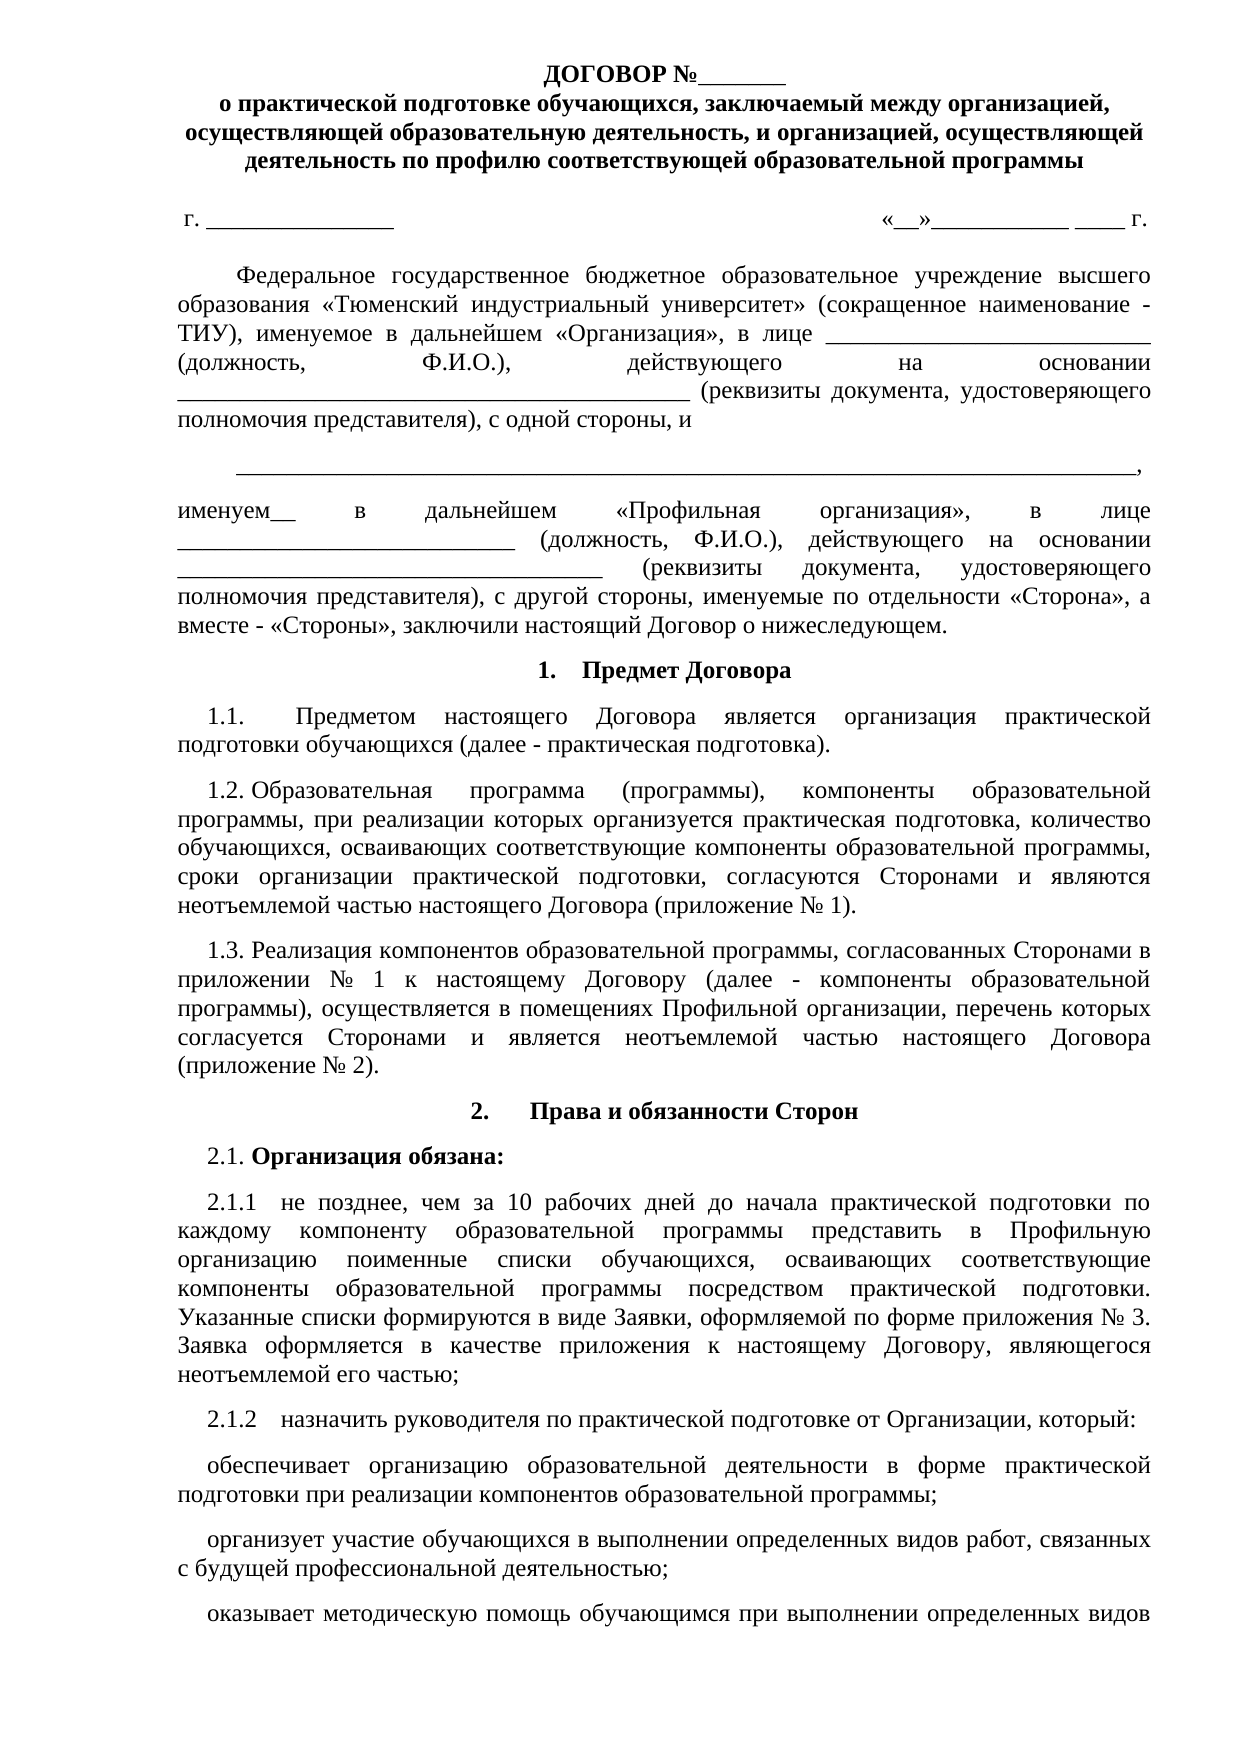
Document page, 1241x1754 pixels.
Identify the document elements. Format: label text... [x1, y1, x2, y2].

list Предметом настоящего Договора является организация практической подготовки обучающихся (далее - практическая подготовка). [177, 701, 1152, 758]
text организует участие обучающихся в выполнении определенных видов работ, связанных с будущей профессиональной деятельностью; [177, 1524, 1152, 1582]
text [177, 1598, 1152, 1627]
list назначить руководителя по практической подготовке от Организации, который: [177, 1404, 1152, 1433]
text о практической подготовке обучающихся, заключаемый между организацией, осуществляющей образовательную деятельность, и организацией, осуществляющей деятельность по профилю соответствующей образовательной программы [177, 88, 1152, 174]
text г. _______________ «__»___________ ____ г. [177, 203, 1152, 232]
list Организация обязана: [177, 1141, 1152, 1170]
text Федеральное государственное бюджетное образовательное учреждение высшего образования «Тюменский индустриальный университет» (сокращенное наименование - ТИУ), именуемое в дальнейшем «Организация», в лице __________________________ (должность, Ф.И.О.), действующего на основании _________________________________________ (реквизиты документа, удостоверяющего полномочия представителя), с одной стороны, и [177, 260, 1152, 433]
text именуем__ в дальнейшем «Профильная организация», в лице ___________________________ (должность, Ф.И.О.), действующего на основании __________________________________ (реквизиты документа, удостоверяющего полномочия представителя), с другой стороны, именуемые по отдельности «Сторона», а вместе - «Стороны», заключили настоящий Договор о нижеследующем. [177, 495, 1152, 639]
text ДОГОВОР №_______ [177, 59, 1152, 88]
list не позднее, чем за 10 рабочих дней до начала практической подготовки по каждому компоненту образовательной программы представить в Профильную организацию поименные списки обучающихся, осваивающих соответствующие компоненты образовательной программы посредством практической подготовки. Указанные списки формируются в виде Заявки, оформляемой по форме приложения № 3. Заявка оформляется в качестве приложения к настоящему Договору, являющегося неотъемлемой его частью; [177, 1187, 1152, 1388]
text обеспечивает организацию образовательной деятельности в форме практической подготовки при реализации компонентов образовательной программы; [177, 1450, 1152, 1507]
list Образовательная программа (программы), компоненты образовательной программы, при реализации которых организуется практическая подготовка, количество обучающихся, осваивающих соответствующие компоненты образовательной программы, сроки организации практической подготовки, согласуются Сторонами и являются неотъемлемой частью настоящего Договора (приложение № 1). [177, 775, 1152, 919]
list Предмет Договора [177, 655, 1152, 684]
list Реализация компонентов образовательной программы, согласованных Сторонами в приложении № 1 к настоящему Договору (далее - компоненты образовательной программы), осуществляется в помещениях Профильной организации, перечень которых согласуется Сторонами и является неотъемлемой частью настоящего Договора (приложение № 2). [177, 935, 1152, 1079]
text ________________________________________________________________________, [177, 449, 1152, 478]
list Права и обязанности Сторон [177, 1096, 1152, 1124]
